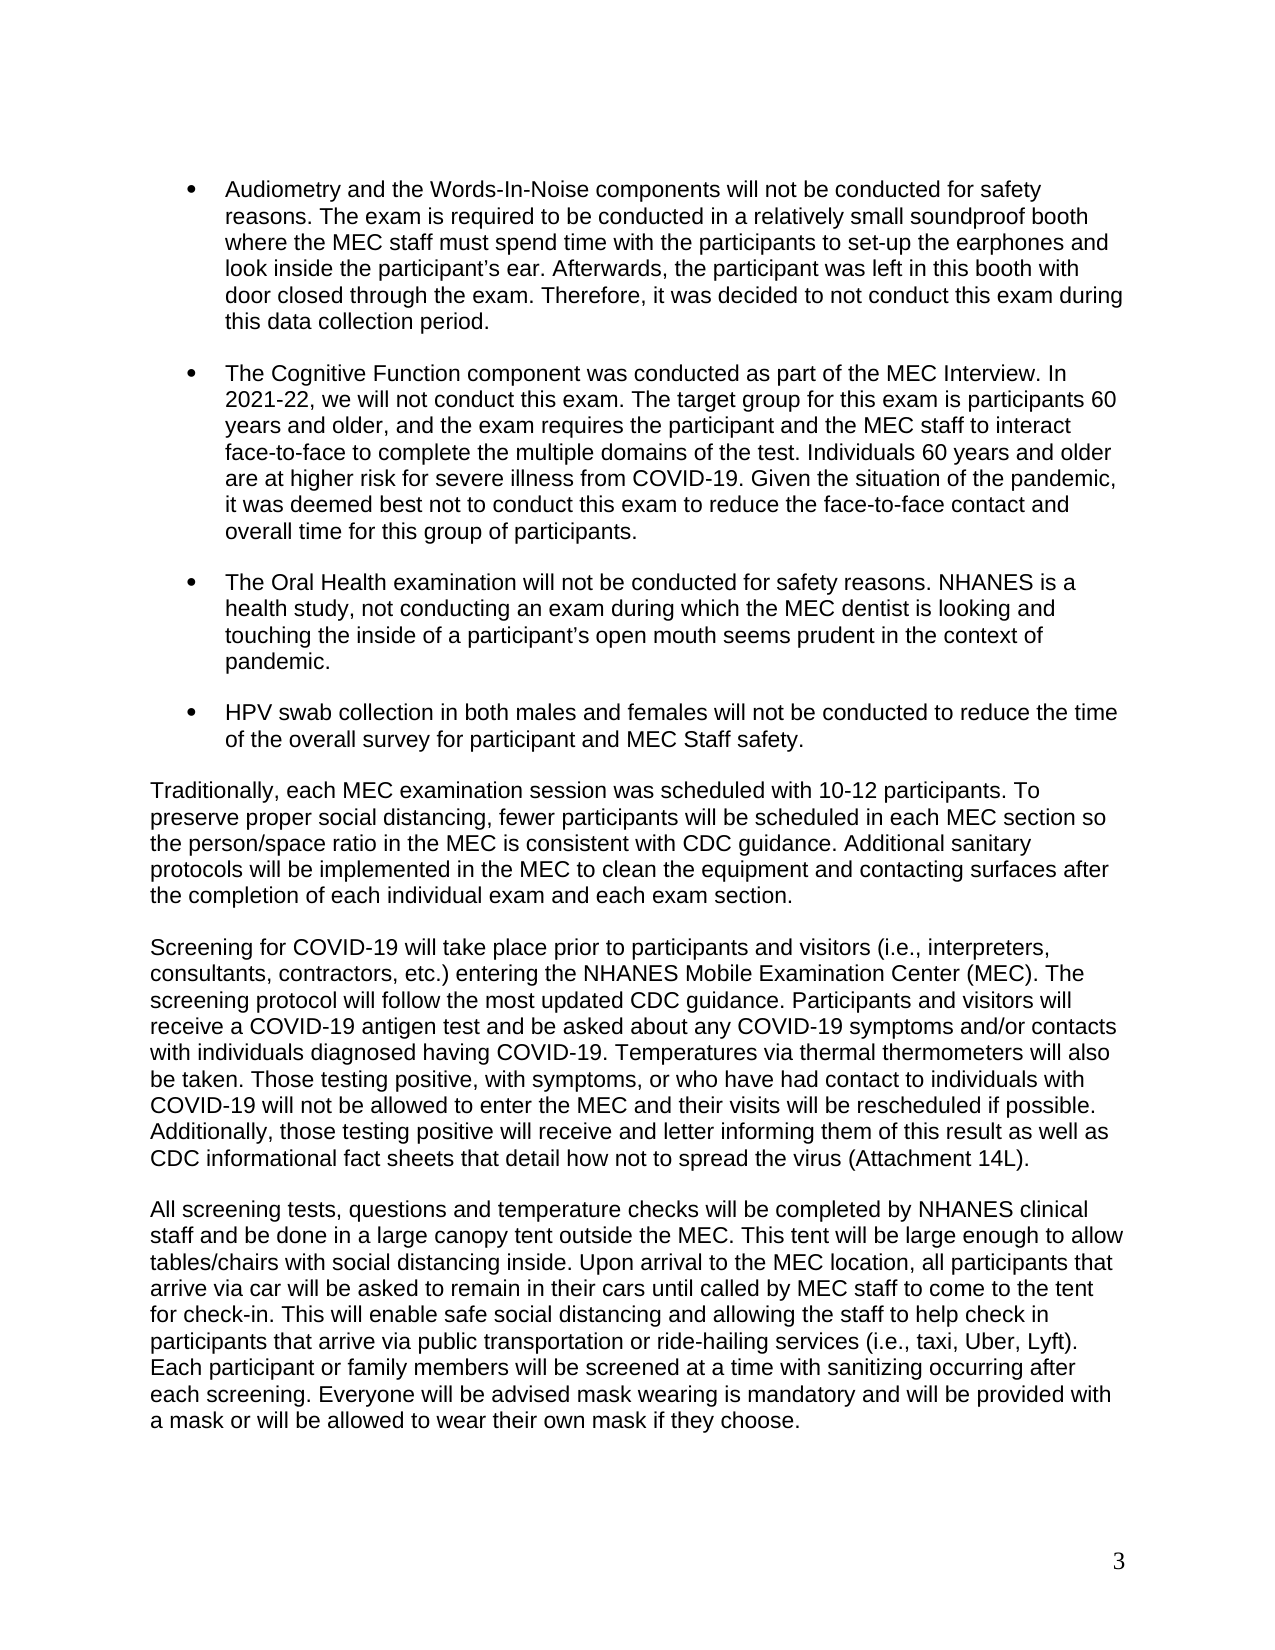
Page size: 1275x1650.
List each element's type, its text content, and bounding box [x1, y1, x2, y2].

list Audiometry and the Words-In-Noise components will not be conducted for safety reasons. The exam is required to be conducted in a relatively small soundproof booth where the MEC staff must spend time with the participants to set-up the earphones and look inside the participant’s ear. Afterwards, the participant was left in this booth with door closed through the exam. Therefore, it was decided to not conduct this exam during this data collection period. [187, 176, 1125, 334]
list The Cognitive Function component was conducted as part of the MEC Interview. In 2021-22, we will not conduct this exam. The target group for this exam is participants 60 years and older, and the exam requires the participant and the MEC staff to interact face-to-face to complete the multiple domains of the test. Individuals 60 years and older are at higher risk for severe illness from COVID-19. Given the situation of the pandemic, it was deemed best not to conduct this exam to reduce the face-to-face contact and overall time for this group of participants. [187, 359, 1125, 544]
list HPV swab collection in both males and females will not be conducted to reduce the time of the overall survey for participant and MEC Staff safety. [187, 699, 1125, 752]
list The Oral Health examination will not be conducted for safety reasons. NHANES is a health study, not conducting an exam during which the MEC dentist is looking and touching the inside of a participant’s open mouth seems prudent in the context of pandemic. [187, 569, 1125, 674]
text All screening tests, questions and temperature checks will be completed by NHANES clinical staff and be done in a large canopy tent outside the MEC. This tent will be large enough to allow tables/chairs with social distancing inside. Upon arrival to the MEC location, all participants that arrive via car will be asked to remain in their cars until called by MEC staff to come to the tent for check-in. This will enable safe social distancing and allowing the staff to help check in participants that arrive via public transportation or ride-hailing services (i.e., taxi, Uber, Lyft). Each participant or family members will be screened at a time with sanitizing occurring after each screening. Everyone will be advised mask wearing is mandatory and will be provided with a mask or will be allowed to wear their own mask if they choose. [150, 1196, 1125, 1433]
text Traditionally, each MEC examination session was scheduled with 10-12 participants. To preserve proper social distancing, fewer participants will be scheduled in each MEC section so the person/space ratio in the MEC is consistent with CDC guidance. Additional sanitary protocols will be implemented in the MEC to clean the equipment and contacting surfaces after the completion of each individual exam and each exam section. [150, 777, 1125, 909]
text Screening for COVID-19 will take place prior to participants and visitors (i.e., interpreters, consultants, contractors, etc.) entering the NHANES Mobile Examination Center (MEC). The screening protocol will follow the most updated CDC guidance. Participants and visitors will receive a COVID-19 antigen test and be asked about any COVID-19 symptoms and/or contacts with individuals diagnosed having COVID-19. Temperatures via thermal thermometers will also be taken. Those testing positive, with symptoms, or who have had contact to individuals with COVID-19 will not be allowed to enter the MEC and their visits will be rescheduled if possible. Additionally, those testing positive will receive and letter informing them of this result as well as CDC informational fact sheets that detail how not to spread the virus (Attachment 14L). [150, 934, 1125, 1171]
